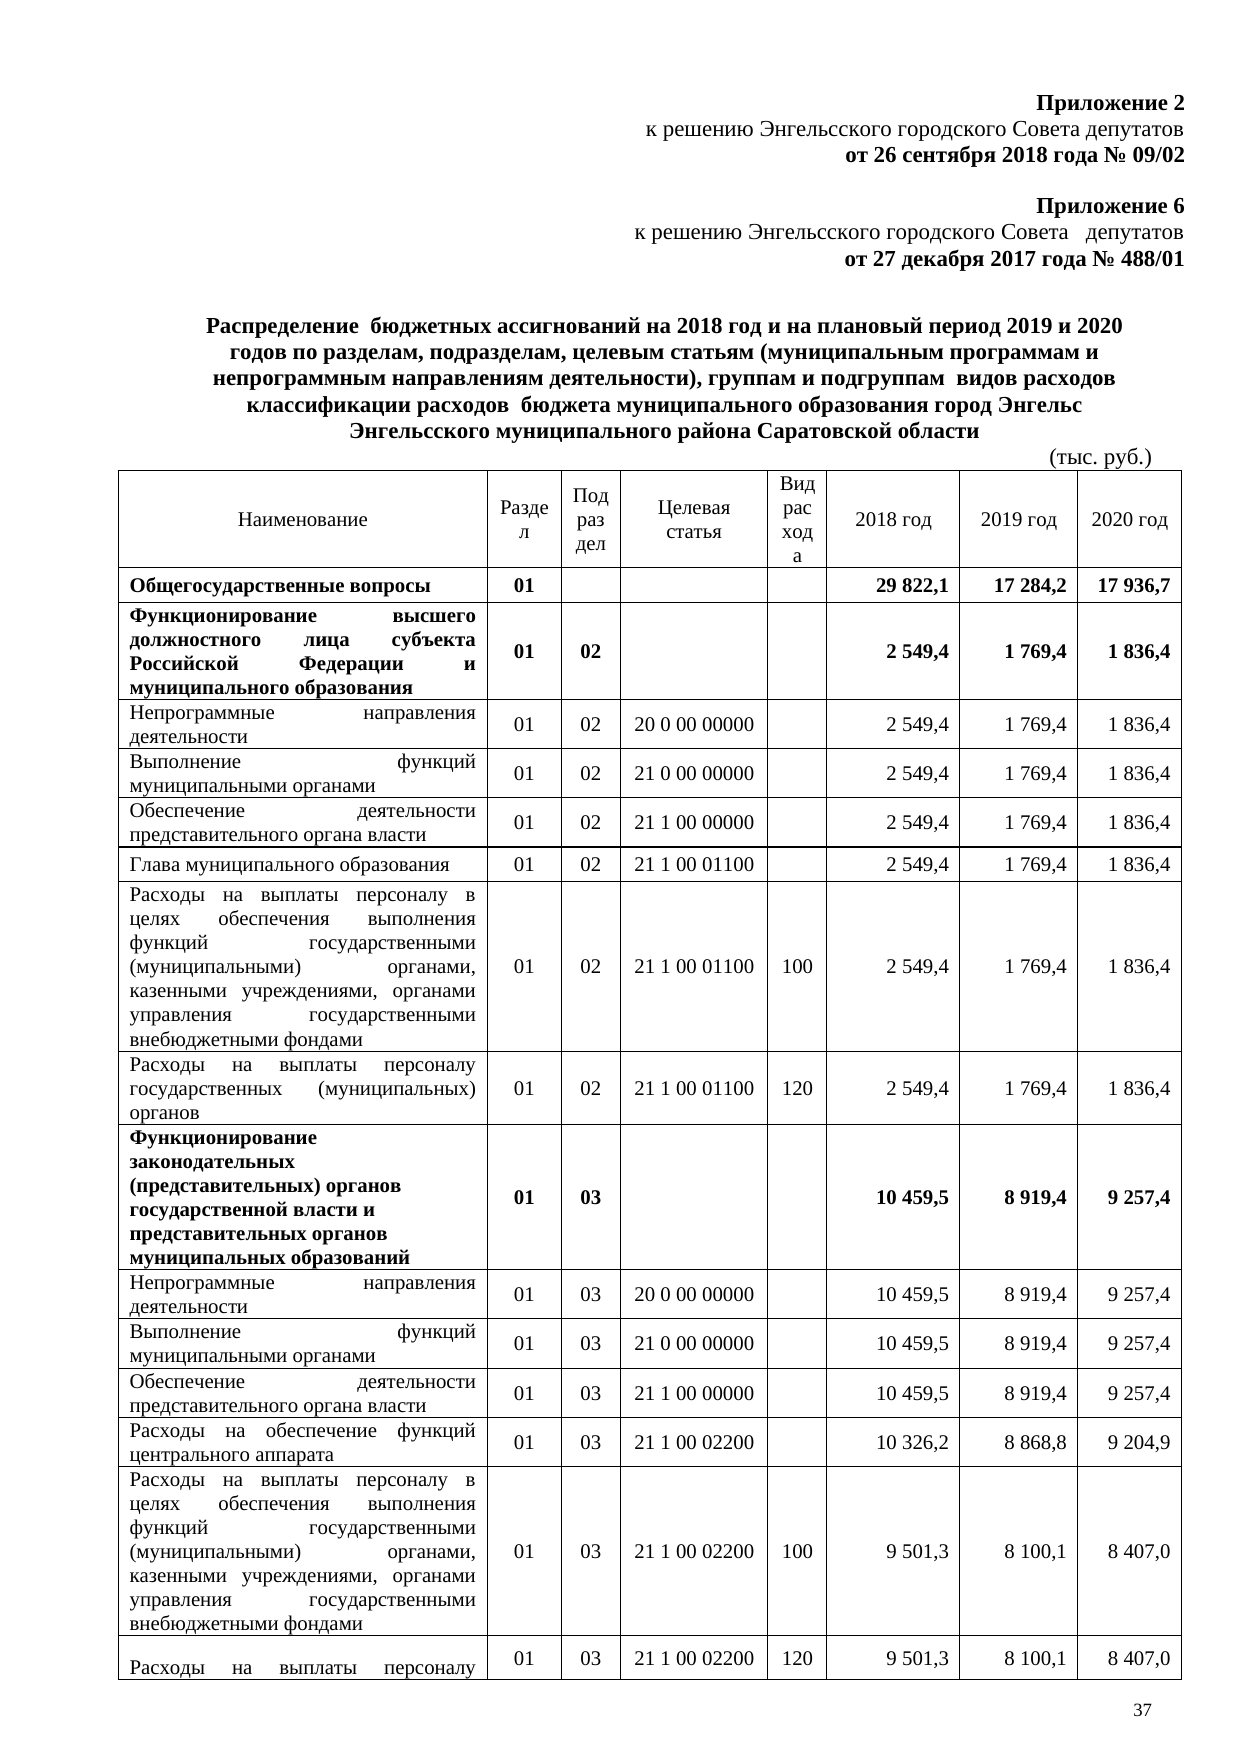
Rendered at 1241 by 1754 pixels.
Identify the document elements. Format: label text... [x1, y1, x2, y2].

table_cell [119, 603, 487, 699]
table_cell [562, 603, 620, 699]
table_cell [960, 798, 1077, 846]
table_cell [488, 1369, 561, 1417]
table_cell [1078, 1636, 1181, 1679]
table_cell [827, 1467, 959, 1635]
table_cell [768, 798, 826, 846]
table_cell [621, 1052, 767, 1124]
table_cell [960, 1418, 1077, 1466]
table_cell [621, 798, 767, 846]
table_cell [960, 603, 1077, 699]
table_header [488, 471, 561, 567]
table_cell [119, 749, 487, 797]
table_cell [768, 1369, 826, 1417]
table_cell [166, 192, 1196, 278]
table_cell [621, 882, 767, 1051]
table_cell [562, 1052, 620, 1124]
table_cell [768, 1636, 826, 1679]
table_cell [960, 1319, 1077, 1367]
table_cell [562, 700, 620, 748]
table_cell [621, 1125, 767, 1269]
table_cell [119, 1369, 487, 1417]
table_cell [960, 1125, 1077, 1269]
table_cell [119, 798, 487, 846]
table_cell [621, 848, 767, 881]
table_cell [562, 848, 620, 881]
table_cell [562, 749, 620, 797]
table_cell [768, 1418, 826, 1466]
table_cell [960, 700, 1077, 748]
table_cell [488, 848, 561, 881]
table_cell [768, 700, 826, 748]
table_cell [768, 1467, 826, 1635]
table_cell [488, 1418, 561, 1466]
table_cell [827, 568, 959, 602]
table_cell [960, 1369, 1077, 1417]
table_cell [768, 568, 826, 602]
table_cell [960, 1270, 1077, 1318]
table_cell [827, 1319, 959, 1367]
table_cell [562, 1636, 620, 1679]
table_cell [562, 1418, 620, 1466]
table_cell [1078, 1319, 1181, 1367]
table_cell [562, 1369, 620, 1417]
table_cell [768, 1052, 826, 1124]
text (тыс. руб.) [177, 443, 1152, 470]
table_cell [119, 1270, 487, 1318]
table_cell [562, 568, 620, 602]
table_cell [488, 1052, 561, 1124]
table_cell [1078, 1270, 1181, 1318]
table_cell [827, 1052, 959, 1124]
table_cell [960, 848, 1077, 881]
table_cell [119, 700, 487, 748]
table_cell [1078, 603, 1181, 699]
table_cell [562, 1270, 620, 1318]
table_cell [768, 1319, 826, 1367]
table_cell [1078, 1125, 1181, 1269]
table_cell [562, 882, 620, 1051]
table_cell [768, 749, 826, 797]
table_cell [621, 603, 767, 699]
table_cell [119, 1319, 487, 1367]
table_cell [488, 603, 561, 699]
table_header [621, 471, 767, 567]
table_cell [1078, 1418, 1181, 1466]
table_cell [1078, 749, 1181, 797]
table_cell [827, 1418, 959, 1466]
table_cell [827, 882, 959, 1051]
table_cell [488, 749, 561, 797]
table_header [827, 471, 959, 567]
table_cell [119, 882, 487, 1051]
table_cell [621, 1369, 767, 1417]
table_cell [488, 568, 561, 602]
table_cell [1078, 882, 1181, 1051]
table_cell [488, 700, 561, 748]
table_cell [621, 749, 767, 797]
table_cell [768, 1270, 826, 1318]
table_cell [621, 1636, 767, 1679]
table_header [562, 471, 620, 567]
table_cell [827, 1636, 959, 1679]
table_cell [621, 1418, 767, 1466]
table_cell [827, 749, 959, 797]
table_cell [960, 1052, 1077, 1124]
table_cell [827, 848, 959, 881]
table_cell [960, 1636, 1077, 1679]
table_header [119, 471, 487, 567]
text Распределение бюджетных ассигнований на 2018 год и на плановый период 2019 и 2020 годов по разделам, подразделам, целевым статьям (муниципальным программам и непрограммным направлениям деятельности), группам и подгруппам видов расходов классификации расходов бюджета муниципального образования город Энгельс Энгельсского муниципального района Саратовской области [177, 312, 1152, 443]
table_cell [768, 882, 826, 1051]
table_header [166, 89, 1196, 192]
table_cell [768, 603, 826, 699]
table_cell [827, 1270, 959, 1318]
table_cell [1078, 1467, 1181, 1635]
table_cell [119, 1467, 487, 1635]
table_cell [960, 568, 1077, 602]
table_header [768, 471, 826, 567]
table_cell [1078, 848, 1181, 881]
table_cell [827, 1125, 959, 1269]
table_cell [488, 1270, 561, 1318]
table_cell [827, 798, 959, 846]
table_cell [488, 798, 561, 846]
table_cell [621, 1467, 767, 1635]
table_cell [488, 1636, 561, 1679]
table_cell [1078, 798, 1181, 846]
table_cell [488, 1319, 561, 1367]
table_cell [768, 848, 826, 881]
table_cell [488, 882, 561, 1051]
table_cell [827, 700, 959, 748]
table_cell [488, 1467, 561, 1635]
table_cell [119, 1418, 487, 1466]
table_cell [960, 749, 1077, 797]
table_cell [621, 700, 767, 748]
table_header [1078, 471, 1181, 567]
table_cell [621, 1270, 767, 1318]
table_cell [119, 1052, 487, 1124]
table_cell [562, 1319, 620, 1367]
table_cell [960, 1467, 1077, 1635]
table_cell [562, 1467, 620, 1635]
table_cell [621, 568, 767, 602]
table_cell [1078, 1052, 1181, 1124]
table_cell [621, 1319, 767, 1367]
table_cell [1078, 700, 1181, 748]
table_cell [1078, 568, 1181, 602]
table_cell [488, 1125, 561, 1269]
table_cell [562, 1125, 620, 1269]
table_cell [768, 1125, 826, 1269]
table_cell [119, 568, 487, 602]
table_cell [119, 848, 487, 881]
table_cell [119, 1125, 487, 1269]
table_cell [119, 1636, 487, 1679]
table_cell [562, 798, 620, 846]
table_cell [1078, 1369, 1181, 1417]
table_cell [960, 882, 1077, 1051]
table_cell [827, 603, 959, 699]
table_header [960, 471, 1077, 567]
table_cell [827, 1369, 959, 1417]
